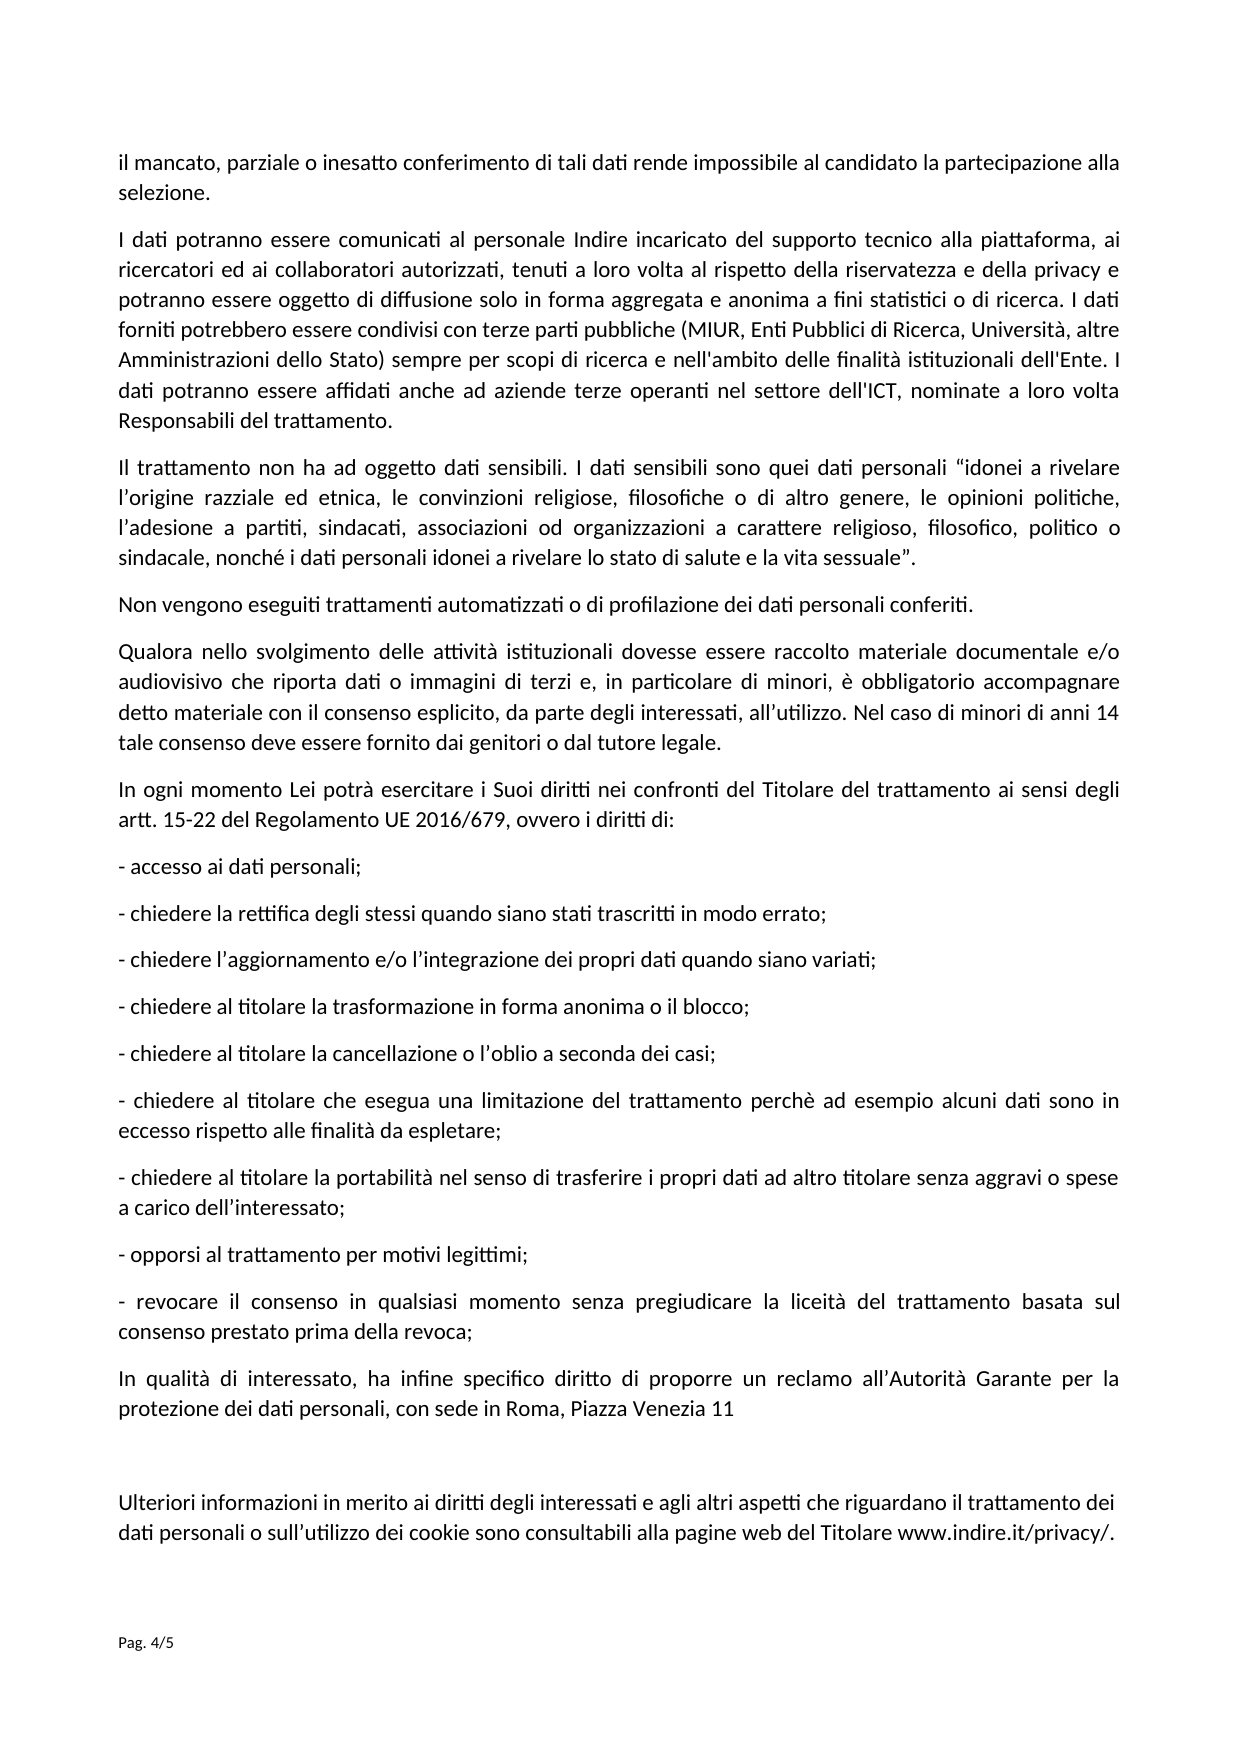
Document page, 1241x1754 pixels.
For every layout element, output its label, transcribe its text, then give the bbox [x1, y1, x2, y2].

text - chiedere al titolare la cancellazione o l’oblio a seconda dei casi; [118, 1039, 1122, 1067]
text - chiedere l’aggiornamento e/o l’integrazione dei propri dati quando siano variati; [118, 946, 1122, 973]
text - accesso ai dati personali; [118, 852, 1122, 880]
text Qualora nello svolgimento delle attività istituzionali dovesse essere raccolto materiale documentale e/o audiovisivo che riporta dati o immagini di terzi e, in particolare di minori, è obbligatorio accompagnare detto materiale con il consenso esplicito, da parte degli interessati, all’utilizzo. Nel caso di minori di anni 14 tale consenso deve essere fornito dai genitori o dal tutore legale. [118, 637, 1122, 756]
text Ulteriori informazioni in merito ai diritti degli interessati e agli altri aspetti che riguardano il trattamento dei dati personali o sull’utilizzo dei cookie sono consultabili alla pagine web del Titolare www.indire.it/privacy/. [118, 1488, 1122, 1546]
text In qualità di interessato, ha infine specifico diritto di proporre un reclamo all’Autorità Garante per la protezione dei dati personali, con sede in Roma, Piazza Venezia 11 [118, 1364, 1122, 1422]
text - chiedere al titolare che esegua una limitazione del trattamento perchè ad esempio alcuni dati sono in eccesso rispetto alle finalità da espletare; [118, 1086, 1122, 1144]
text Non vengono eseguiti trattamenti automatizzati o di profilazione dei dati personali conferiti. [118, 590, 1122, 618]
text - chiedere la rettifica degli stessi quando siano stati trascritti in modo errato; [118, 899, 1122, 927]
text - chiedere al titolare la trasformazione in forma anonima o il blocco; [118, 992, 1122, 1020]
text - opporsi al trattamento per motivi legittimi; [118, 1240, 1122, 1268]
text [118, 148, 1122, 206]
text I dati potranno essere comunicati al personale Indire incaricato del supporto tecnico alla piattaforma, ai ricercatori ed ai collaboratori autorizzati, tenuti a loro volta al rispetto della riservatezza e della privacy e potranno essere oggetto di diffusione solo in forma aggregata e anonima a fini statistici o di ricerca. I dati forniti potrebbero essere condivisi con terze parti pubbliche (MIUR, Enti Pubblici di Ricerca, Università, altre Amministrazioni dello Stato) sempre per scopi di ricerca e nell'ambito delle finalità istituzionali dell'Ente. I dati potranno essere affidati anche ad aziende terze operanti nel settore dell'ICT, nominate a loro volta Responsabili del trattamento. [118, 225, 1122, 434]
text Il trattamento non ha ad oggetto dati sensibili. I dati sensibili sono quei dati personali “idonei a rivelare l’origine razziale ed etnica, le convinzioni religiose, filosofiche o di altro genere, le opinioni politiche, l’adesione a partiti, sindacati, associazioni od organizzazioni a carattere religioso, filosofico, politico o sindacale, nonché i dati personali idonei a rivelare lo stato di salute e la vita sessuale”. [118, 453, 1122, 571]
text - revocare il consenso in qualsiasi momento senza pregiudicare la liceità del trattamento basata sul consenso prestato prima della revoca; [118, 1287, 1122, 1345]
text In ogni momento Lei potrà esercitare i Suoi diritti nei confronti del Titolare del trattamento ai sensi degli artt. 15-22 del Regolamento UE 2016/679, ovvero i diritti di: [118, 775, 1122, 833]
text - chiedere al titolare la portabilità nel senso di trasferire i propri dati ad altro titolare senza aggravi o spese a carico dell’interessato; [118, 1163, 1122, 1221]
